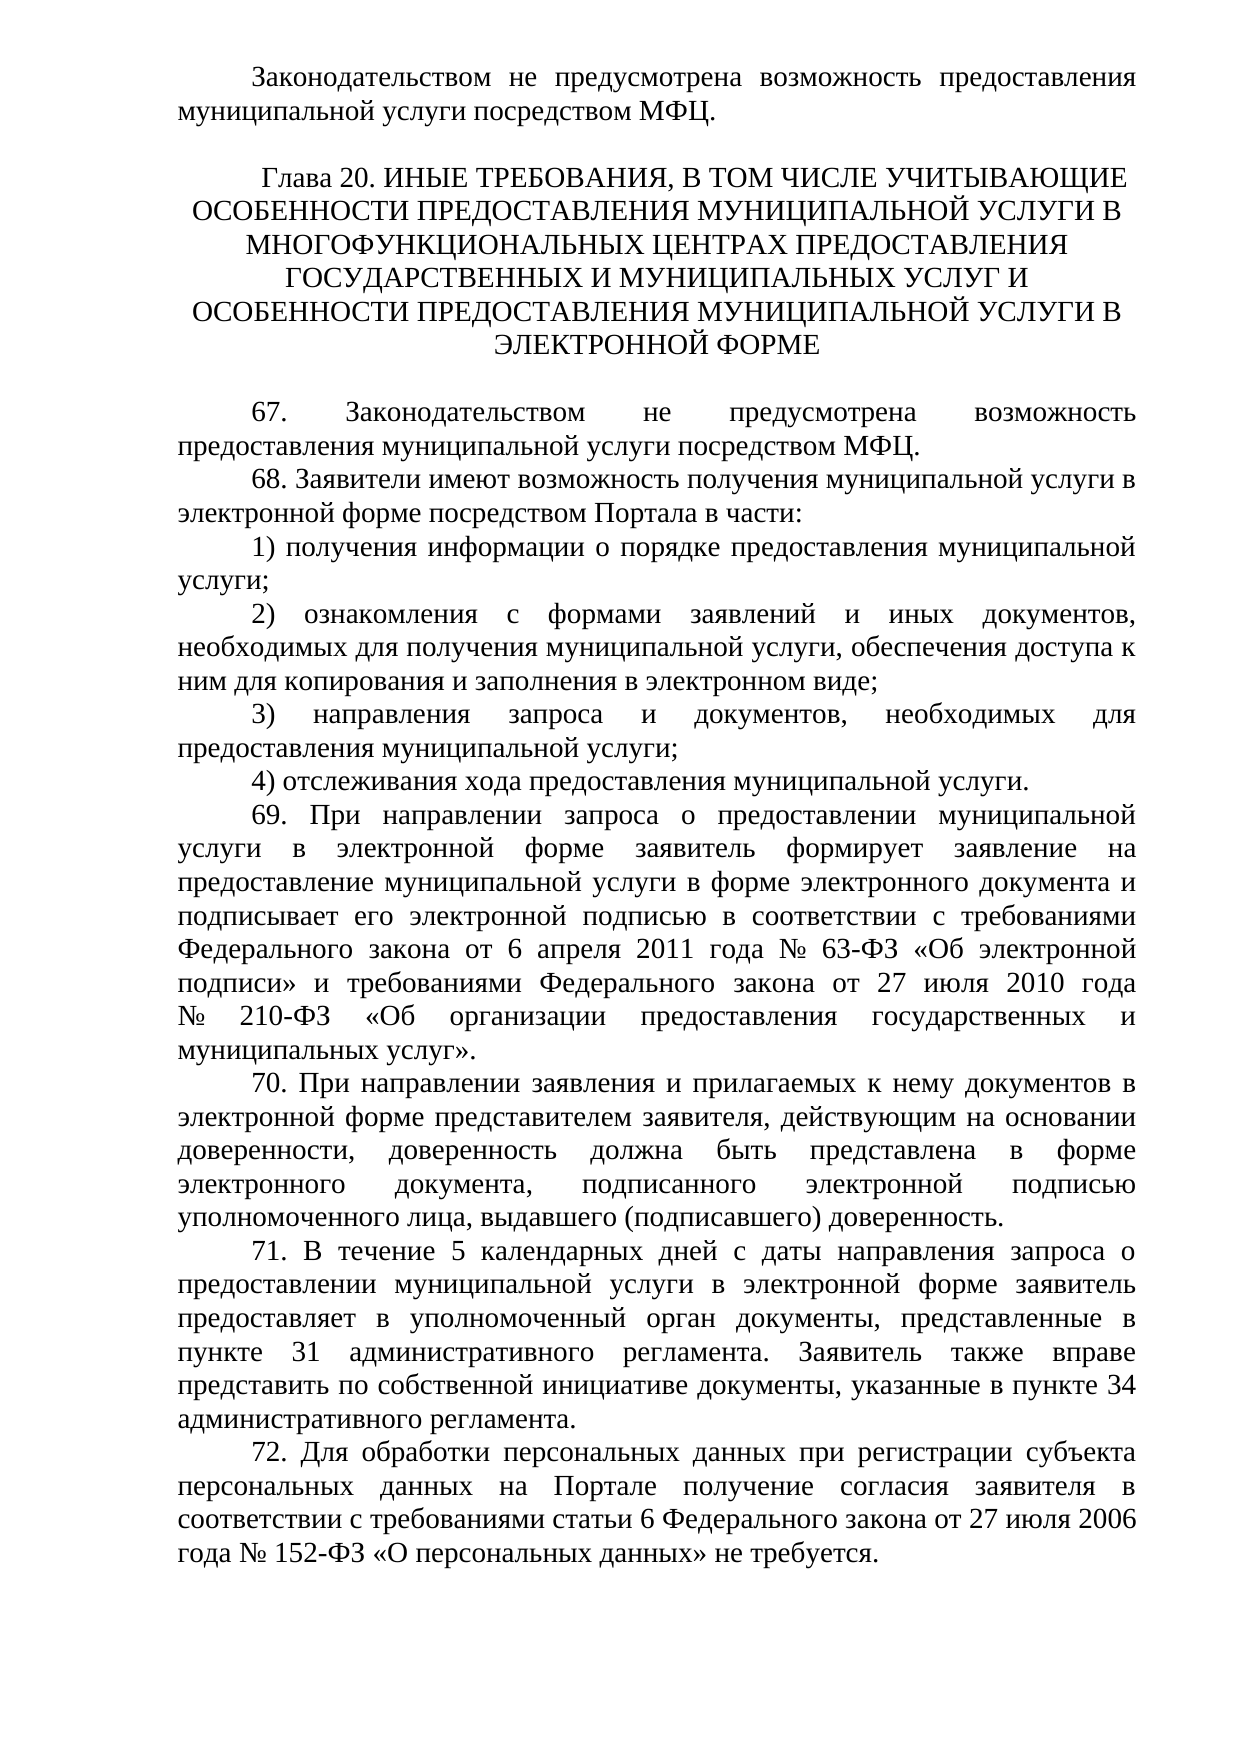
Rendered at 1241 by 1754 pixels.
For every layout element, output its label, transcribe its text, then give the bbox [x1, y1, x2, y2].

text 1) получения информации о порядке предоставления муниципальной услуги; [177, 529, 1137, 596]
text 70. При направлении заявления и прилагаемых к нему документов в электронной форме представителем заявителя, действующим на основании доверенности, доверенность должна быть представлена в форме электронного документа, подписанного электронной подписью уполномоченного лица, выдавшего (подписавшего) доверенность. [177, 1065, 1137, 1233]
text Законодательством не предусмотрена возможность предоставления муниципальной услуги посредством МФЦ. [177, 59, 1137, 126]
text 72. Для обработки персональных данных при регистрации субъекта персональных данных на Портале получение согласия заявителя в соответствии с требованиями статьи 6 Федерального закона от 27 июля 2006 года № 152-ФЗ «О персональных данных» не требуется. [177, 1434, 1137, 1568]
text 4) отслеживания хода предоставления муниципальной услуги. [177, 763, 1137, 797]
text 69. При направлении запроса о предоставлении муниципальной услуги в электронной форме заявитель формирует заявление на предоставление муниципальной услуги в форме электронного документа и подписывает его электронной подписью в соответствии с требованиями Федерального закона от 6 апреля 2011 года № 63-ФЗ «Об электронной подписи» и требованиями Федерального закона от 27 июля 2010 года № 210-ФЗ «Об организации предоставления государственных и муниципальных услуг». [177, 797, 1137, 1065]
text 2) ознакомления с формами заявлений и иных документов, необходимых для получения муниципальной услуги, обеспечения доступа к ним для копирования и заполнения в электронном виде; [177, 596, 1137, 696]
text 3) направления запроса и документов, необходимых для предоставления муниципальной услуги; [177, 696, 1137, 763]
text Глава 20. ИНЫЕ ТРЕБОВАНИЯ, В ТОМ ЧИСЛЕ УЧИТЫВАЮЩИЕ ОСОБЕННОСТИ ПРЕДОСТАВЛЕНИЯ МУНИЦИПАЛЬНОЙ УСЛУГИ В МНОГОФУНКЦИОНАЛЬНЫХ ЦЕНТРАХ ПРЕДОСТАВЛЕНИЯ ГОСУДАРСТВЕННЫХ И МУНИЦИПАЛЬНЫХ УСЛУГ И ОСОБЕННОСТИ ПРЕДОСТАВЛЕНИЯ МУНИЦИПАЛЬНОЙ УСЛУГИ В ЭЛЕКТРОННОЙ ФОРМЕ [177, 160, 1137, 361]
text 67. Законодательством не предусмотрена возможность предоставления муниципальной услуги посредством МФЦ. [177, 394, 1137, 462]
text 71. В течение 5 календарных дней с даты направления запроса о предоставлении муниципальной услуги в электронной форме заявитель предоставляет в уполномоченный орган документы, представленные в пункте 31 административного регламента. Заявитель также вправе представить по собственной инициативе документы, указанные в пункте 34 административного регламента. [177, 1233, 1137, 1434]
text 68. Заявители имеют возможность получения муниципальной услуги в электронной форме посредством Портала в части: [177, 462, 1137, 529]
